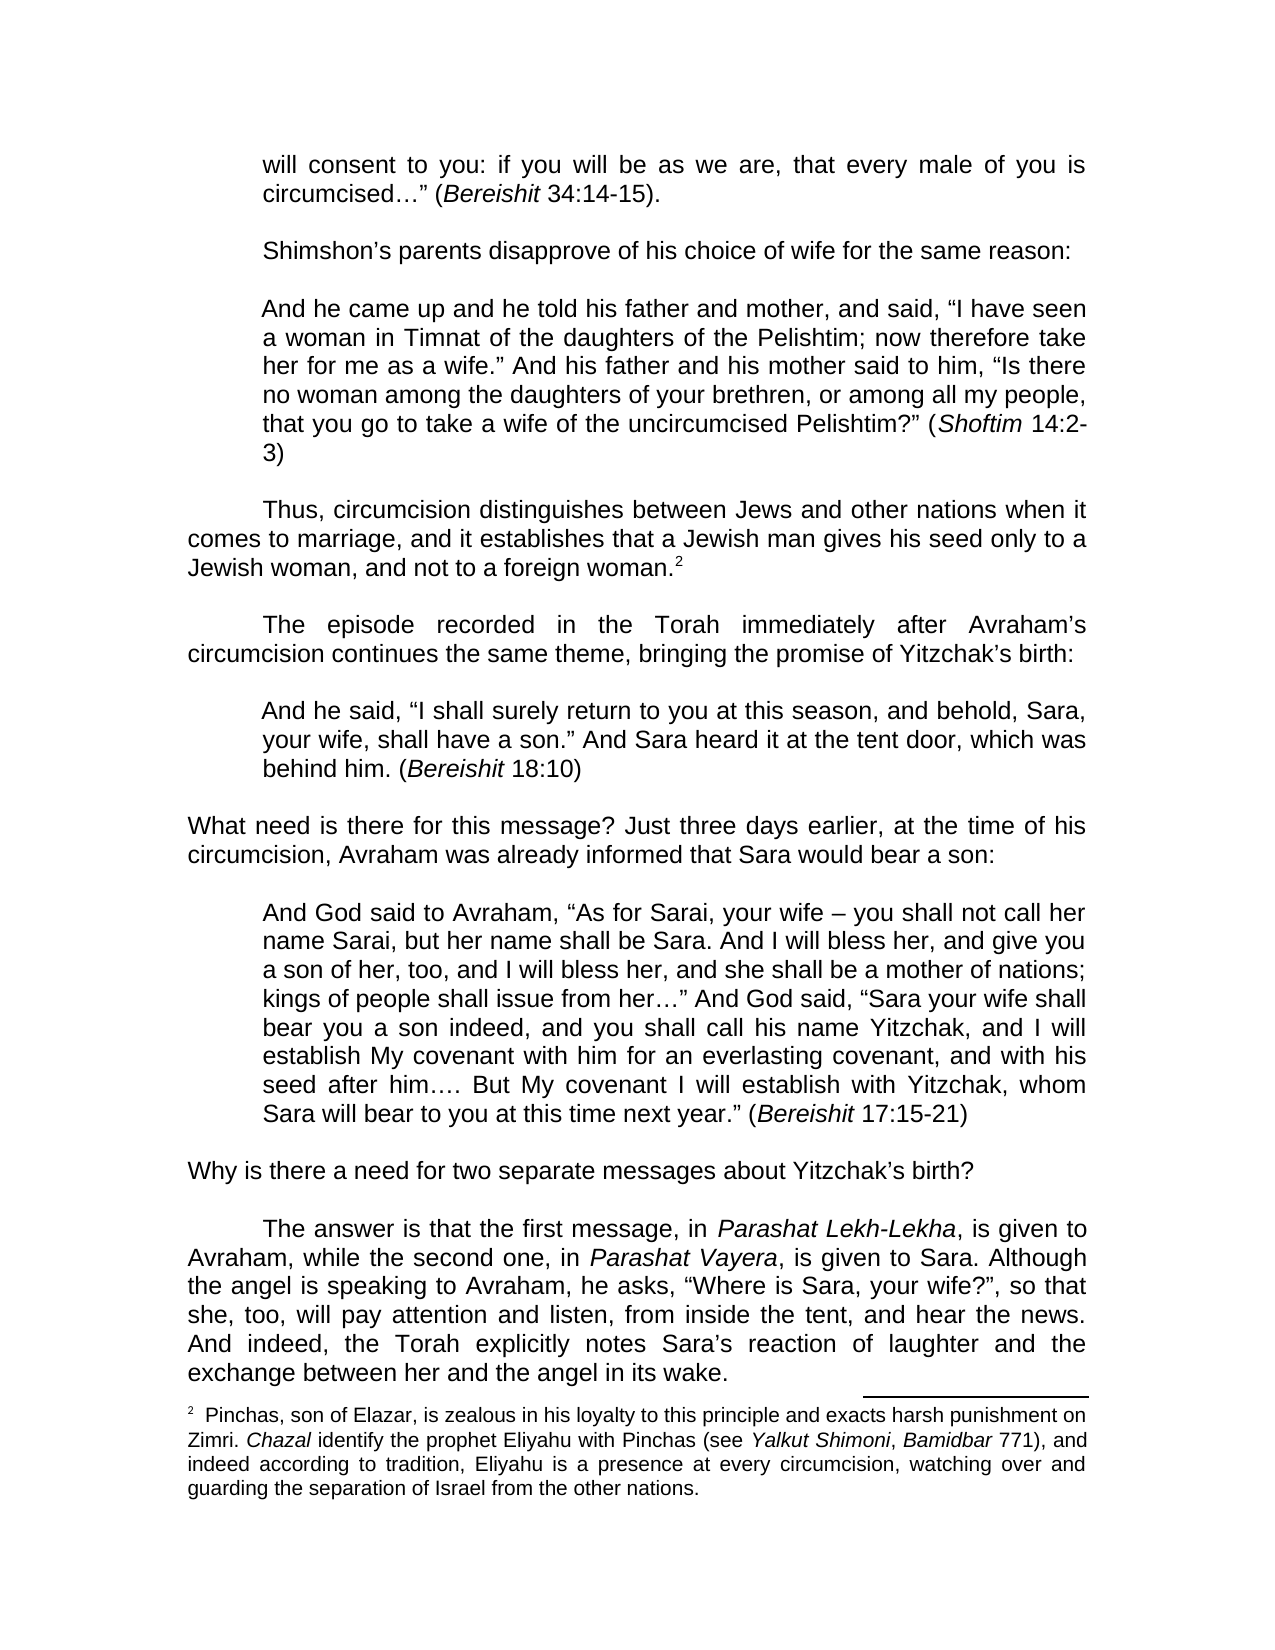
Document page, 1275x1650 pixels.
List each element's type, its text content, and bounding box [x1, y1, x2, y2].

text And he came up and he told his father and mother, and said, “I have seen a woman in Timnat of the daughters of the Pelishtim; now therefore take her for me as a wife.” And his father and his mother said to him, “Is there no woman among the daughters of your brethren, or among all my people, that you go to take a wife of the uncircumcised Pelishtim?” (Shoftim 14:2-3) [261, 294, 1088, 466]
text And he said, “I shall surely return to you at this season, and behold, Sara, your wife, shall have a son.” And Sara heard it at the tent door, which was behind him. (Bereishit 18:10) [261, 696, 1088, 782]
text Why is there a need for two separate messages about Yitzchak’s birth? [187, 1156, 1088, 1185]
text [262, 150, 1088, 207]
text Thus, circumcision distinguishes between Jews and other nations when it comes to marriage, and it establishes that a Jewish man gives his seed only to a Jewish woman, and not to a foreign woman. [187, 495, 1088, 581]
text And God said to Avraham, “As for Sarai, your wife – you shall not call her name Sarai, but her name shall be Sara. And I will bless her, and give you a son of her, too, and I will bless her, and she shall be a mother of nations; kings of people shall issue from her…” And God said, “Sara your wife shall bear you a son indeed, and you shall call his name Yitzchak, and I will establish My covenant with him for an everlasting covenant, and with his seed after him…. But My covenant I will establish with Yitzchak, whom Sara will bear to you at this time next year.” (Bereishit 17:15-21) [262, 897, 1088, 1127]
text The episode recorded in the Torah immediately after Avraham’s circumcision continues the same theme, bringing the promise of Yitzchak’s birth: [187, 610, 1088, 667]
text What need is there for this message? Just three days earlier, at the time of his circumcision, Avraham was already informed that Sara would bear a son: [187, 811, 1088, 869]
text Shimshon’s parents disapprove of his choice of wife for the same reason: [187, 236, 1088, 265]
text The answer is that the first message, in Parashat Lekh-Lekha, is given to Avraham, while the second one, in Parashat Vayera, is given to Sara. Although the angel is speaking to Avraham, he asks, “Where is Sara, your wife?”, so that she, too, will pay attention and listen, from inside the tent, and hear the news. And indeed, the Torah explicitly notes Sara’s reaction of laughter and the exchange between her and the angel in its wake. [187, 1214, 1088, 1386]
